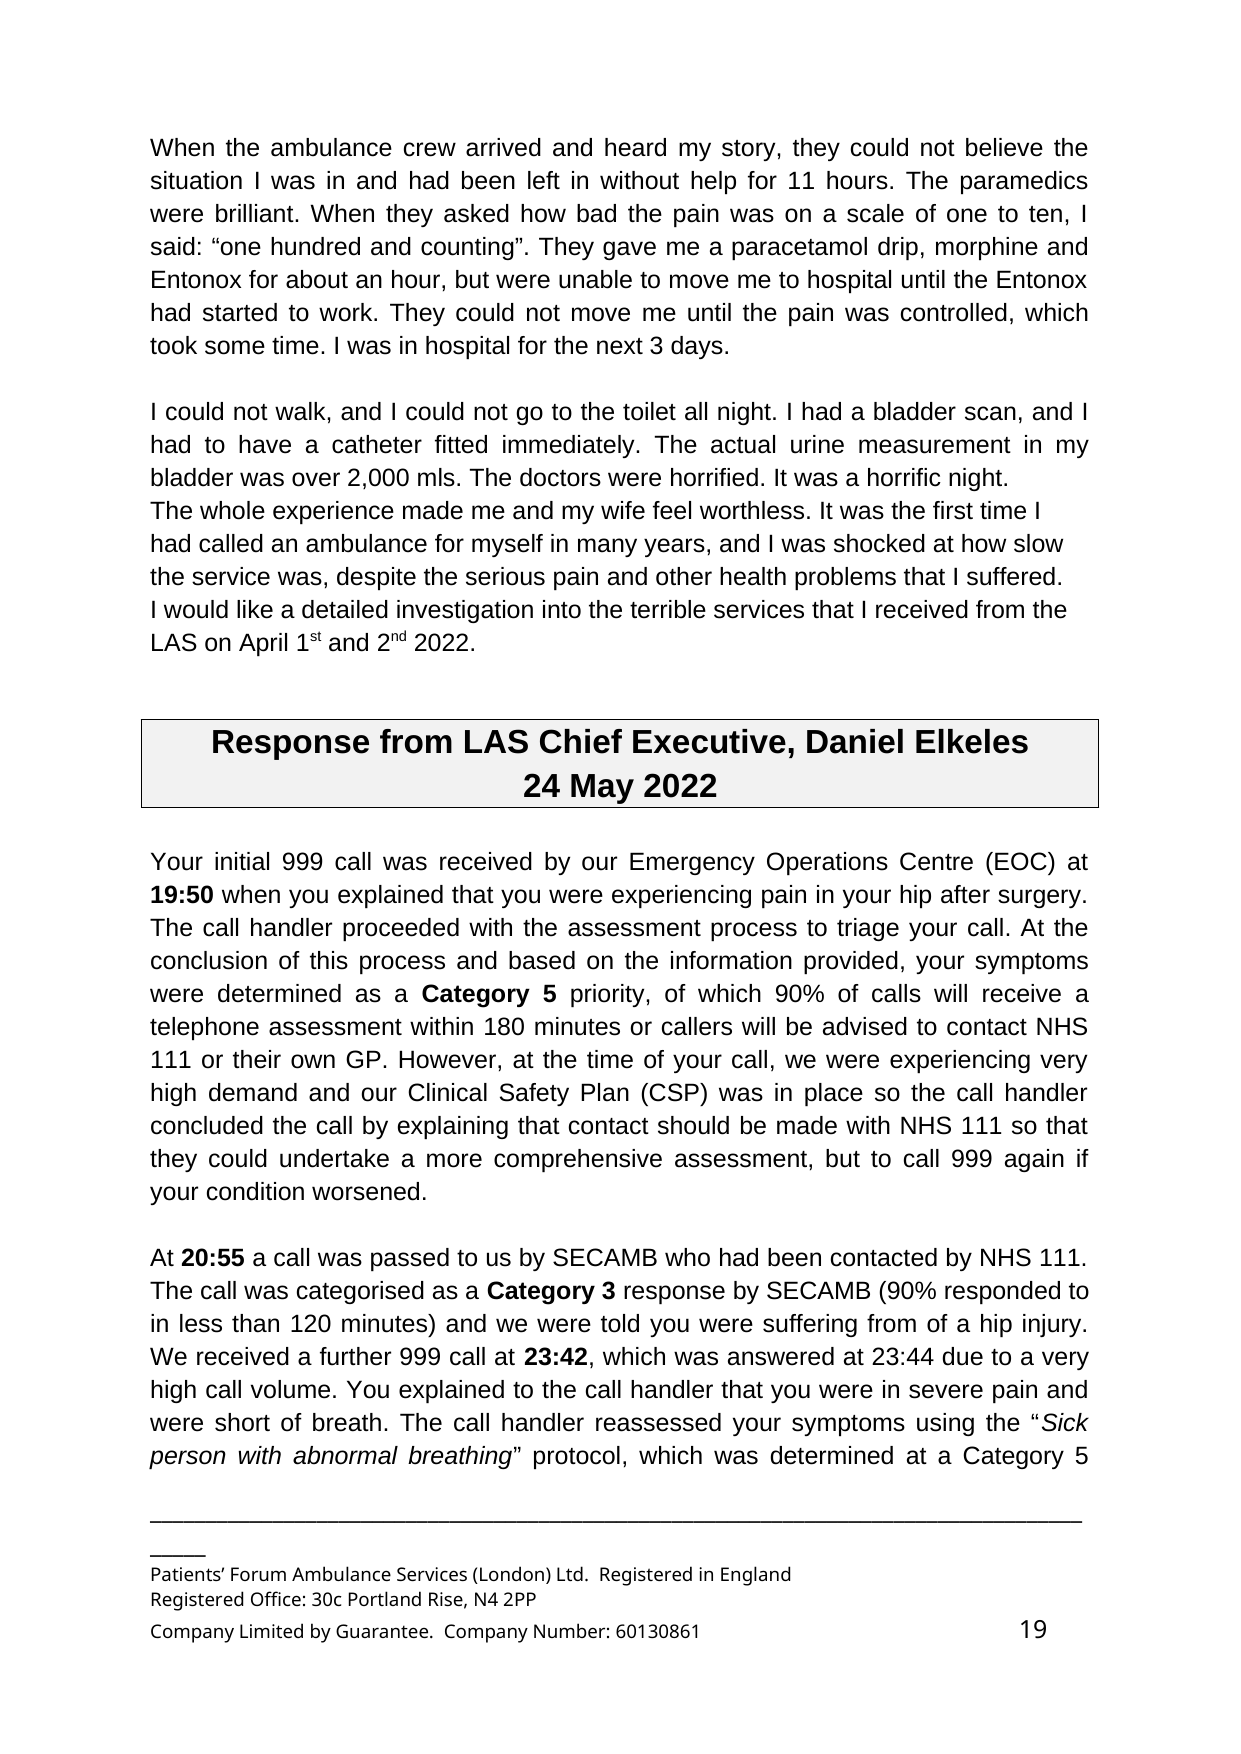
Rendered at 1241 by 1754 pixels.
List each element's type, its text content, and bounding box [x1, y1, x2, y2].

text I would like a detailed investigation into the terrible services that I received from the LAS on April 1st and 2nd 2022. [150, 595, 1090, 657]
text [150, 1243, 1090, 1470]
text Response from LAS Chief Executive, Daniel Elkeles [142, 720, 1098, 761]
text I could not walk, and I could not go to the toilet all night. I had a bladder scan, and I had to have a catheter fitted immediately. The actual urine measurement in my bladder was over 2,000 mls. The doctors were horrified. It was a horrific night. [150, 397, 1090, 492]
text Your initial 999 call was received by our Emergency Operations Centre (EOC) at 19:50 when you explained that you were experiencing pain in your hip after surgery. The call handler proceeded with the assessment process to triage your call. At the conclusion of this process and based on the information provided, your symptoms were determined as a Category 5 priority, of which 90% of calls will receive a telephone assessment within 180 minutes or callers will be advised to contact NHS 111 or their own GP. However, at the time of your call, we were experiencing very high demand and our Clinical Safety Plan (CSP) was in place so the call handler concluded the call by explaining that contact should be made with NHS 111 so that they could undertake a more comprehensive assessment, but to call 999 again if your condition worsened. [150, 847, 1090, 1206]
text The whole experience made me and my wife feel worthless. It was the first time I had called an ambulance for myself in many years, and I was shocked at how slow the service was, despite the serious pain and other health problems that I suffered. [150, 496, 1090, 591]
text When the ambulance crew arrived and heard my story, they could not believe the situation I was in and had been left in without help for 11 hours. The paramedics were brilliant. When they asked how bad the pain was on a scale of one to ten, I said: “one hundred and counting”. They gave me a paracetamol drip, morphine and Entonox for about an hour, but were unable to move me to hospital until the Entonox had started to work. They could not move me until the pain was controlled, which took some time. I was in hospital for the next 3 days. [150, 133, 1090, 360]
text 24 May 2022 [142, 763, 1098, 807]
